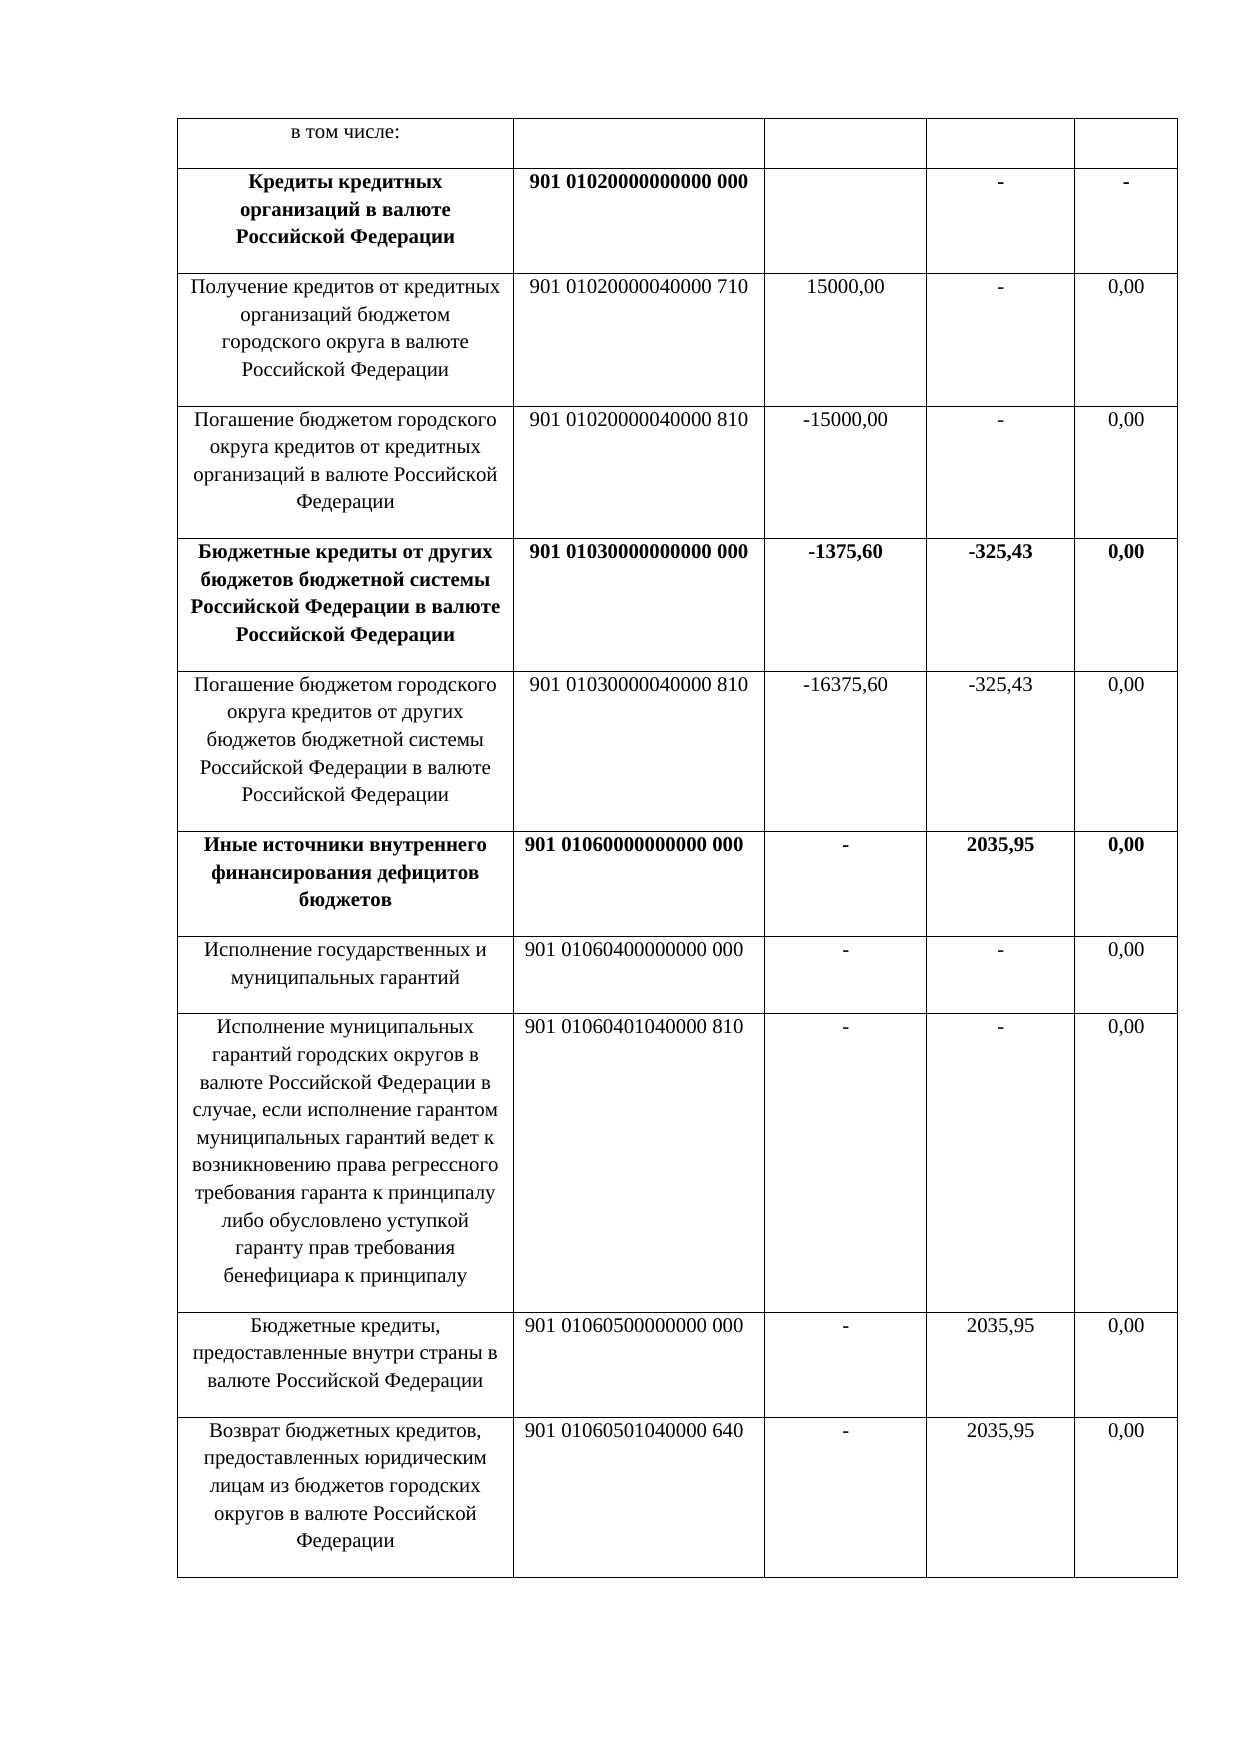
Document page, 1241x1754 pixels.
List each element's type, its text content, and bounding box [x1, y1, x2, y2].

table_cell - [927, 937, 1074, 1013]
table_cell Бюджетные кредиты от других бюджетов бюджетной системы Российской Федерации в валюте Российской Федерации [178, 539, 513, 671]
table_cell Получение кредитов от кредитных организаций бюджетом городского округа в валюте Российской Федерации [178, 274, 513, 406]
table_cell 2035,95 [927, 1418, 1074, 1577]
table_cell Погашение бюджетом городского округа кредитов от кредитных организаций в валюте Российской Федерации [178, 407, 513, 538]
table_cell -16375,60 [765, 672, 926, 831]
table_cell -1375,60 [765, 539, 926, 671]
table_cell в том числе: [178, 119, 513, 168]
table_cell 0,00 [1075, 1014, 1177, 1312]
table_cell [514, 119, 764, 168]
table_cell - [927, 1014, 1074, 1312]
table_cell 0,00 [1075, 672, 1177, 831]
table_cell 15000,00 [765, 274, 926, 406]
table_cell Возврат бюджетных кредитов, предоставленных юридическим лицам из бюджетов городских округов в валюте Российской Федерации [178, 1418, 513, 1577]
table_cell Исполнение государственных и муниципальных гарантий [178, 937, 513, 1013]
table_cell Кредиты кредитных организаций в валюте Российской Федерации [178, 169, 513, 273]
table_cell 901 01060501040000 640 [514, 1418, 764, 1577]
table_cell - [765, 832, 926, 936]
table_cell 2035,95 [927, 832, 1074, 936]
table_cell - [765, 937, 926, 1013]
table_cell [765, 169, 926, 273]
table_cell 901 01020000040000 810 [514, 407, 764, 538]
table_cell 0,00 [1075, 832, 1177, 936]
table_cell -15000,00 [765, 407, 926, 538]
table_cell Погашение бюджетом городского округа кредитов от других бюджетов бюджетной системы Российской Федерации в валюте Российской Федерации [178, 672, 513, 831]
table_cell Иные источники внутреннего финансирования дефицитов бюджетов [178, 832, 513, 936]
table_cell 901 01020000000000 000 [514, 169, 764, 273]
table_cell 0,00 [1075, 274, 1177, 406]
table_cell 901 01060500000000 000 [514, 1313, 764, 1417]
table_cell -325,43 [927, 672, 1074, 831]
table_cell - [927, 407, 1074, 538]
table_cell 2035,95 [927, 1313, 1074, 1417]
table_cell Бюджетные кредиты, предоставленные внутри страны в валюте Российской Федерации [178, 1313, 513, 1417]
table_cell - [765, 1418, 926, 1577]
table_cell Исполнение муниципальных гарантий городских округов в валюте Российской Федерации в случае, если исполнение гарантом муниципальных гарантий ведет к возникновению права регрессного требования гаранта к принципалу либо обусловлено уступкой гаранту прав требования бенефициара к принципалу [178, 1014, 513, 1312]
table_cell 0,00 [1075, 539, 1177, 671]
table_cell [927, 119, 1074, 168]
table_cell - [765, 1014, 926, 1312]
table_cell -325,43 [927, 539, 1074, 671]
table_cell 0,00 [1075, 1418, 1177, 1577]
table_cell 901 01020000040000 710 [514, 274, 764, 406]
table_cell - [927, 274, 1074, 406]
table_cell 901 01060000000000 000 [514, 832, 764, 936]
table_cell 0,00 [1075, 1313, 1177, 1417]
table_cell 901 01030000000000 000 [514, 539, 764, 671]
table_cell [1075, 119, 1177, 168]
table_cell 901 01060401040000 810 [514, 1014, 764, 1312]
table_cell 0,00 [1075, 937, 1177, 1013]
table_cell [765, 119, 926, 168]
table_cell - [927, 169, 1074, 273]
table_cell 901 01060400000000 000 [514, 937, 764, 1013]
table_cell - [1075, 169, 1177, 273]
table_cell - [765, 1313, 926, 1417]
table_cell 901 01030000040000 810 [514, 672, 764, 831]
table_cell 0,00 [1075, 407, 1177, 538]
